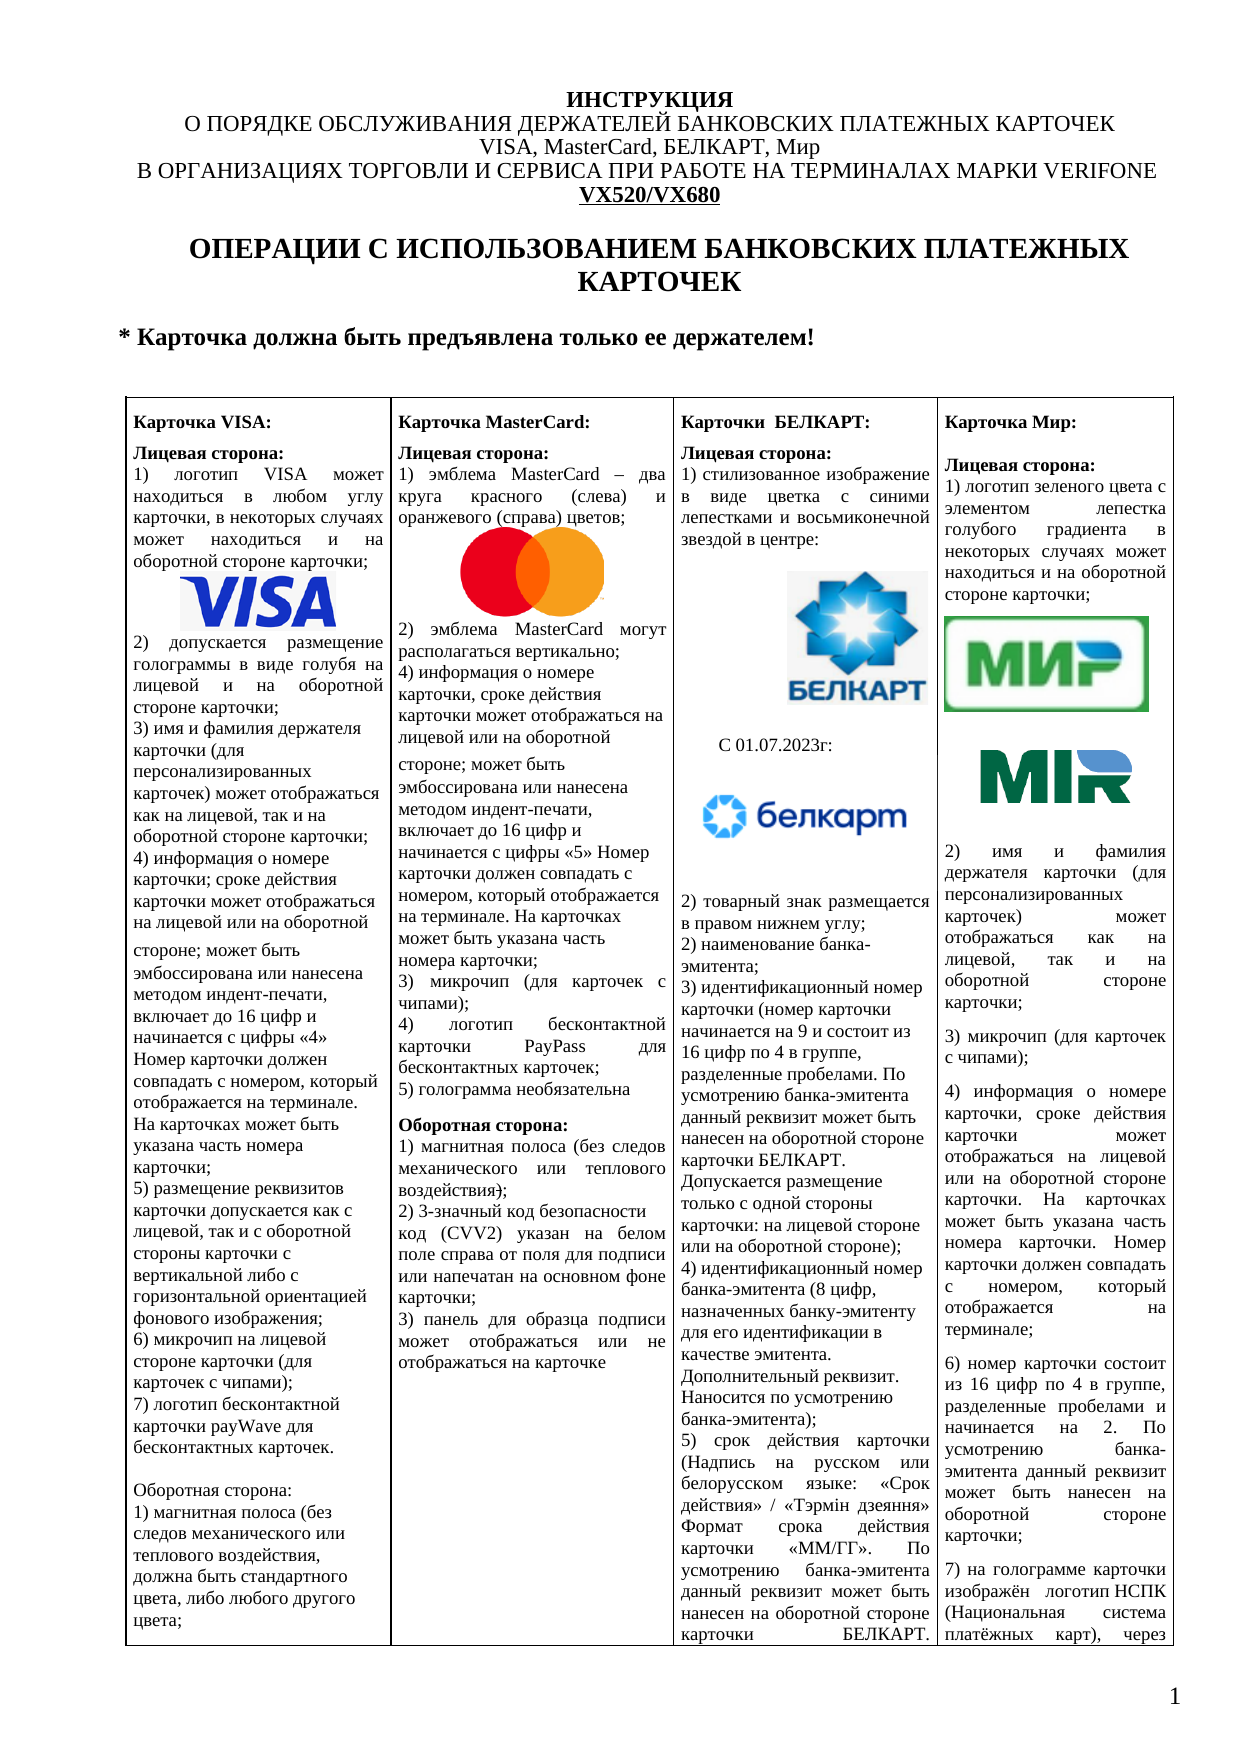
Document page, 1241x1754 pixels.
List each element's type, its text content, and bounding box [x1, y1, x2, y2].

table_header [938, 398, 1173, 1645]
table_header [127, 398, 390, 1645]
picture [787, 571, 929, 705]
text VISA, MasterCard, БЕЛКАРТ, Мир [118, 136, 1181, 159]
picture [180, 571, 337, 631]
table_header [674, 398, 937, 1645]
text В Организациях ТОРГОВЛИ И СЕРВИСА ПРИ РАБОТЕ НА ТЕРМИНАЛАХ МАРКИ VERIFONE VX520/VX680 [118, 159, 1181, 207]
text Операции с использованием банковских ПЛАТЕЖНЫХ карточек [118, 231, 1200, 298]
picture [460, 527, 604, 618]
picture [944, 616, 1149, 712]
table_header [392, 398, 673, 1645]
picture [944, 724, 1144, 828]
text О ПОРЯДКЕ ОБСЛУЖИВАНИЯ ДЕРЖАТЕЛЕЙ БАНКОВСКИХ ПЛАТЕЖНЫХ КАРТОЧЕК [118, 112, 1181, 136]
text * Карточка должна быть предъявлена только ее держателем! [118, 322, 1196, 351]
text ИНСТРУКЦИЯ [118, 89, 1181, 112]
picture [680, 755, 938, 891]
